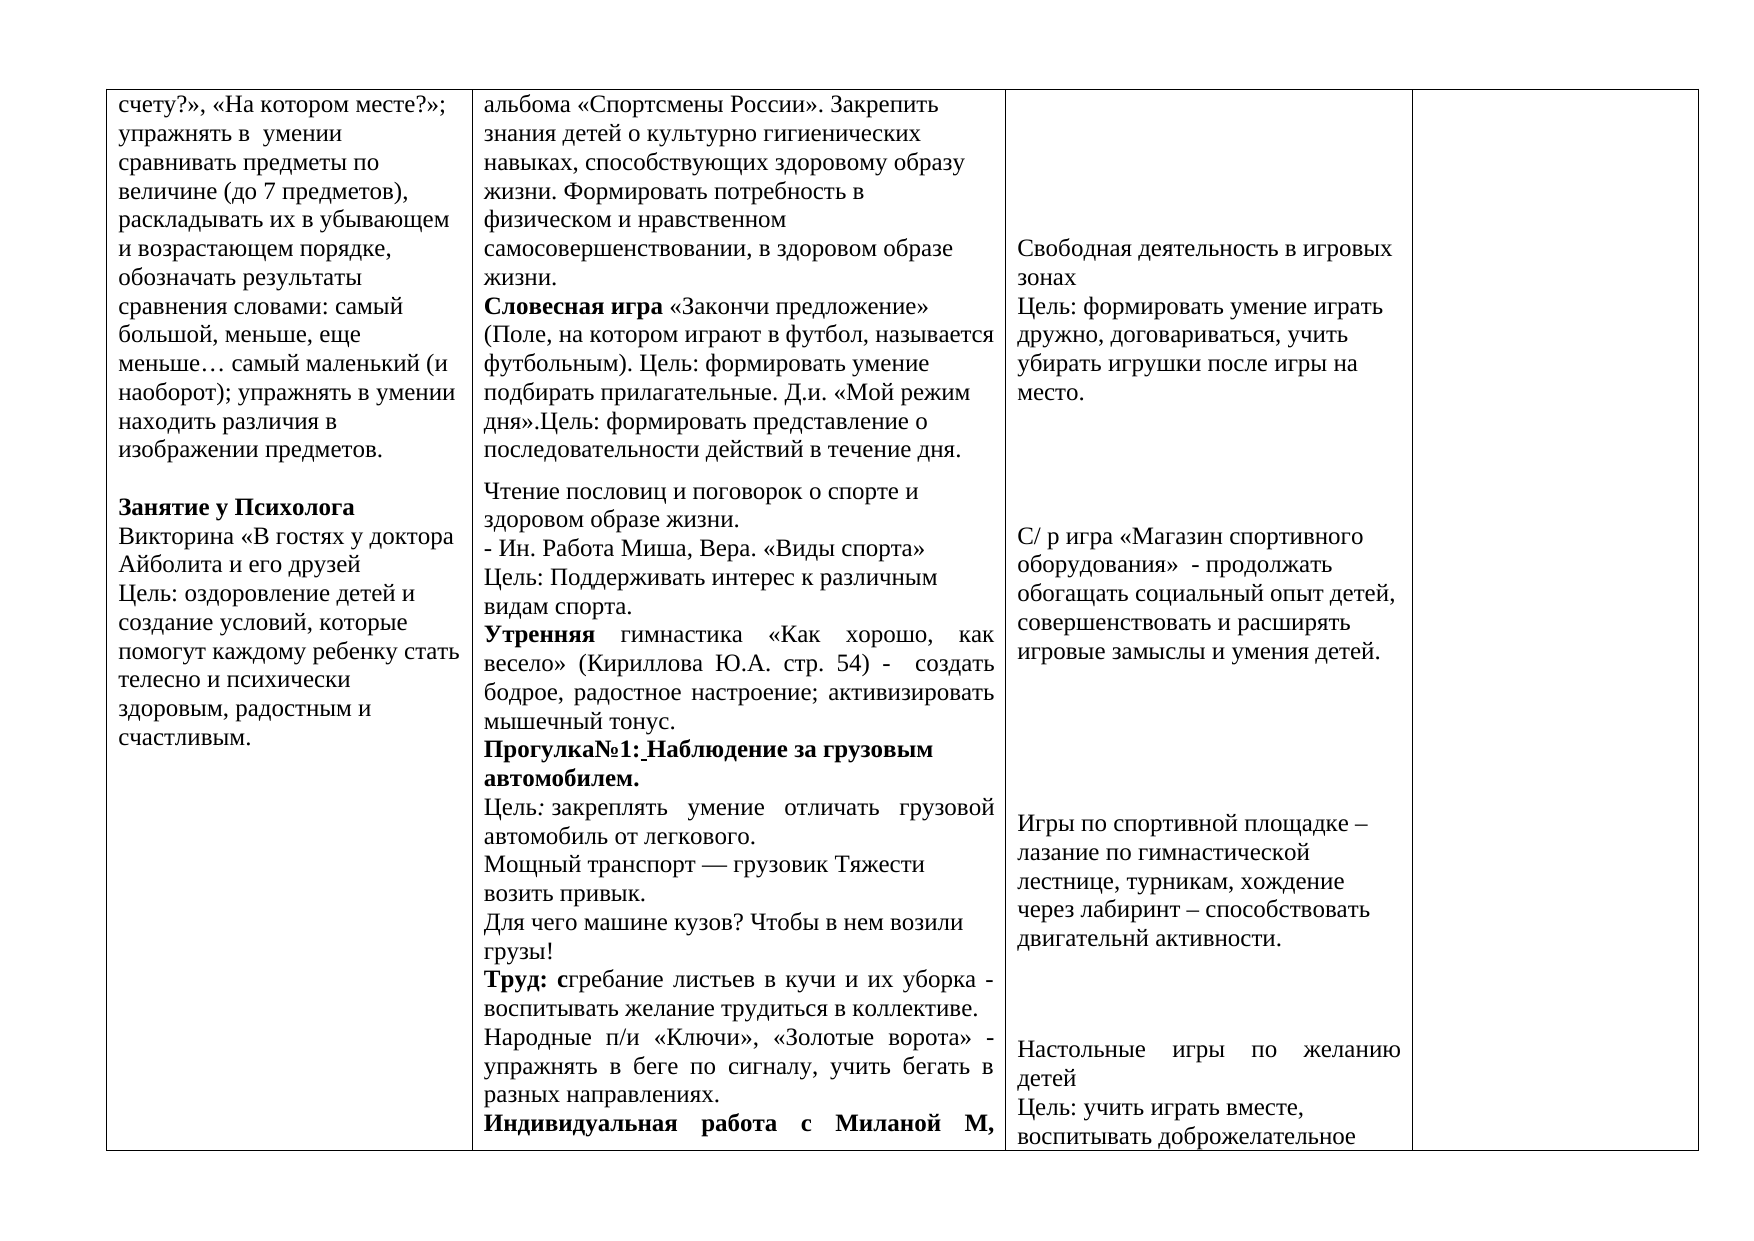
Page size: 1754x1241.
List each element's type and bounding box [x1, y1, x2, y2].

table_cell [107, 90, 472, 1149]
table_cell [1413, 90, 1698, 1149]
table_cell [473, 90, 1005, 1149]
table_cell [1006, 90, 1412, 1149]
